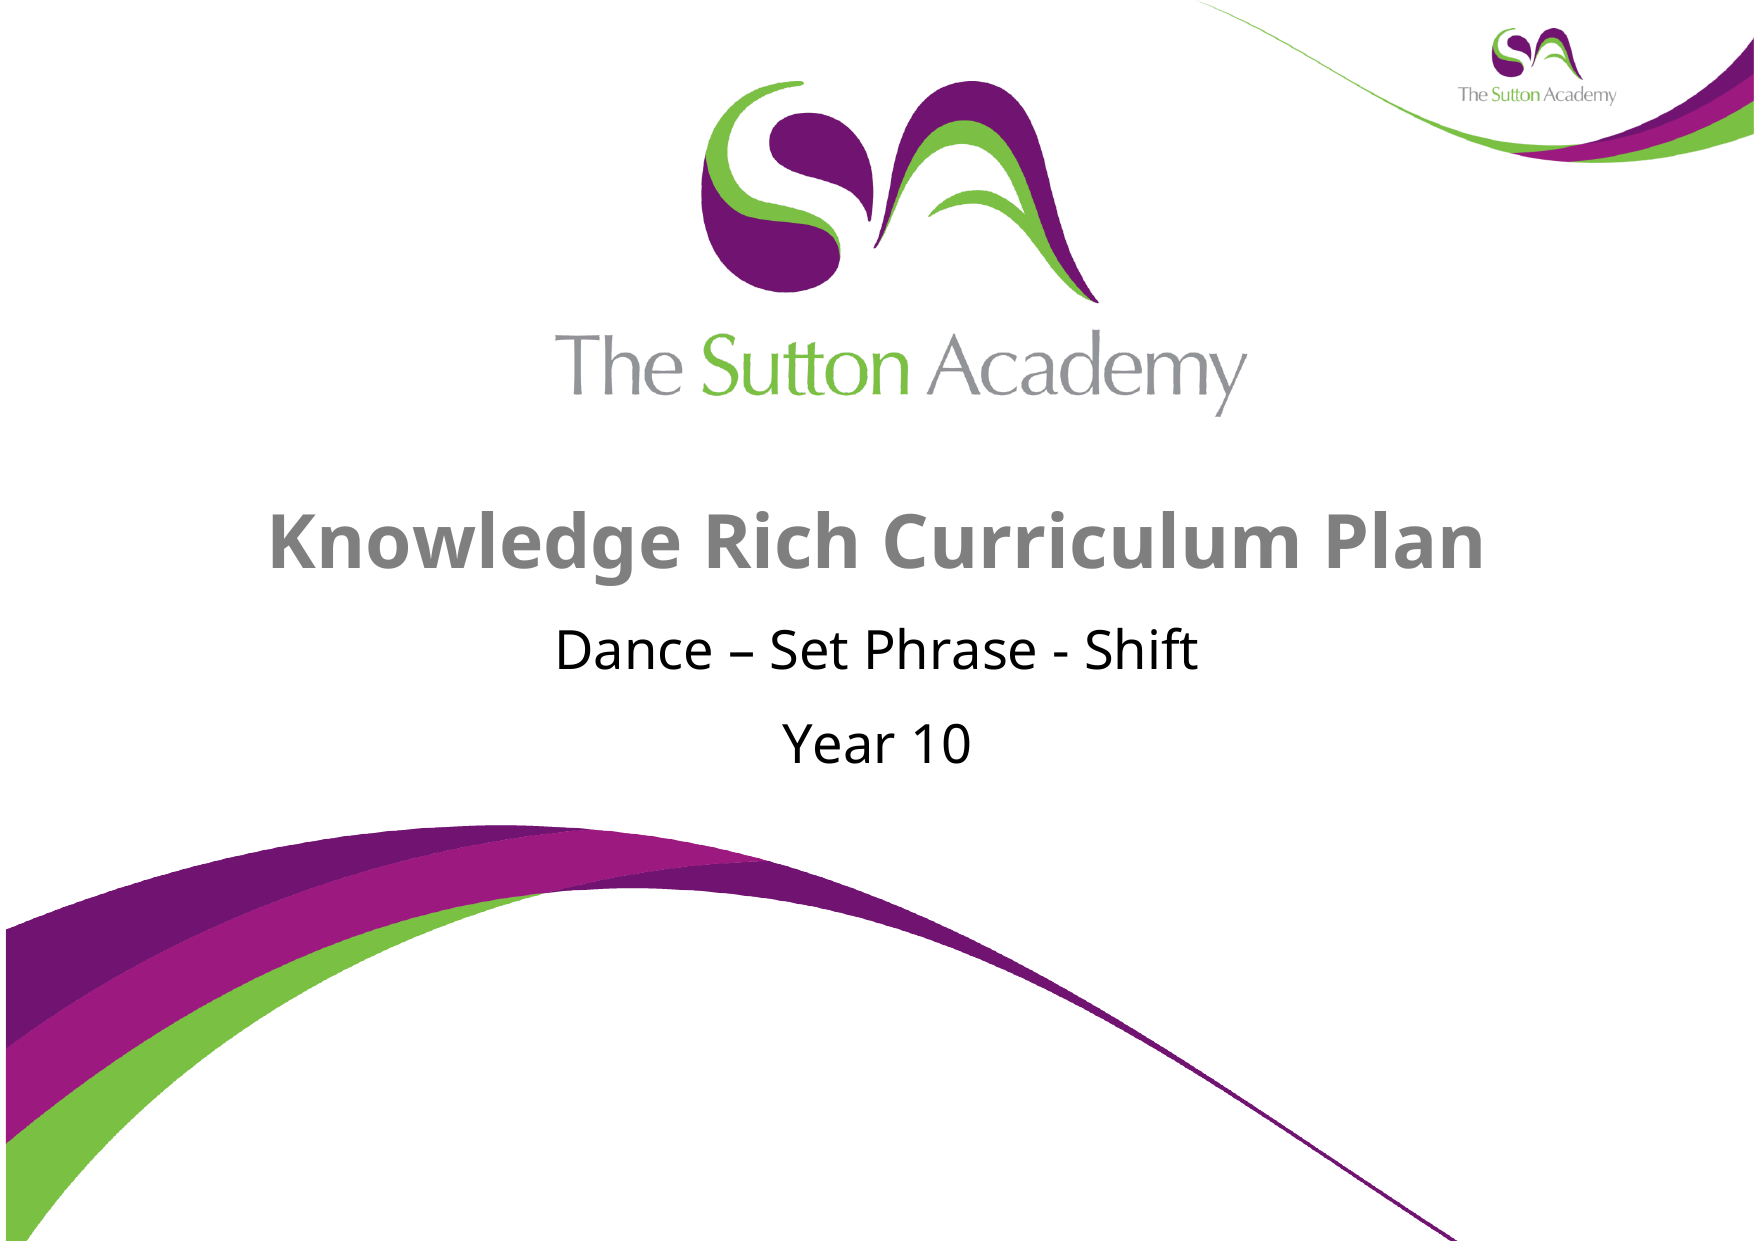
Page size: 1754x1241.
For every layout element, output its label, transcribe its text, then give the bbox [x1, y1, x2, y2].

picture [555, 0, 1754, 417]
text Dance – Set Phrase - Shift [75, 612, 1679, 686]
picture [5, 825, 1749, 1241]
text Year 10 [75, 706, 1679, 779]
text Knowledge Rich Curriculum Plan [75, 488, 1679, 590]
